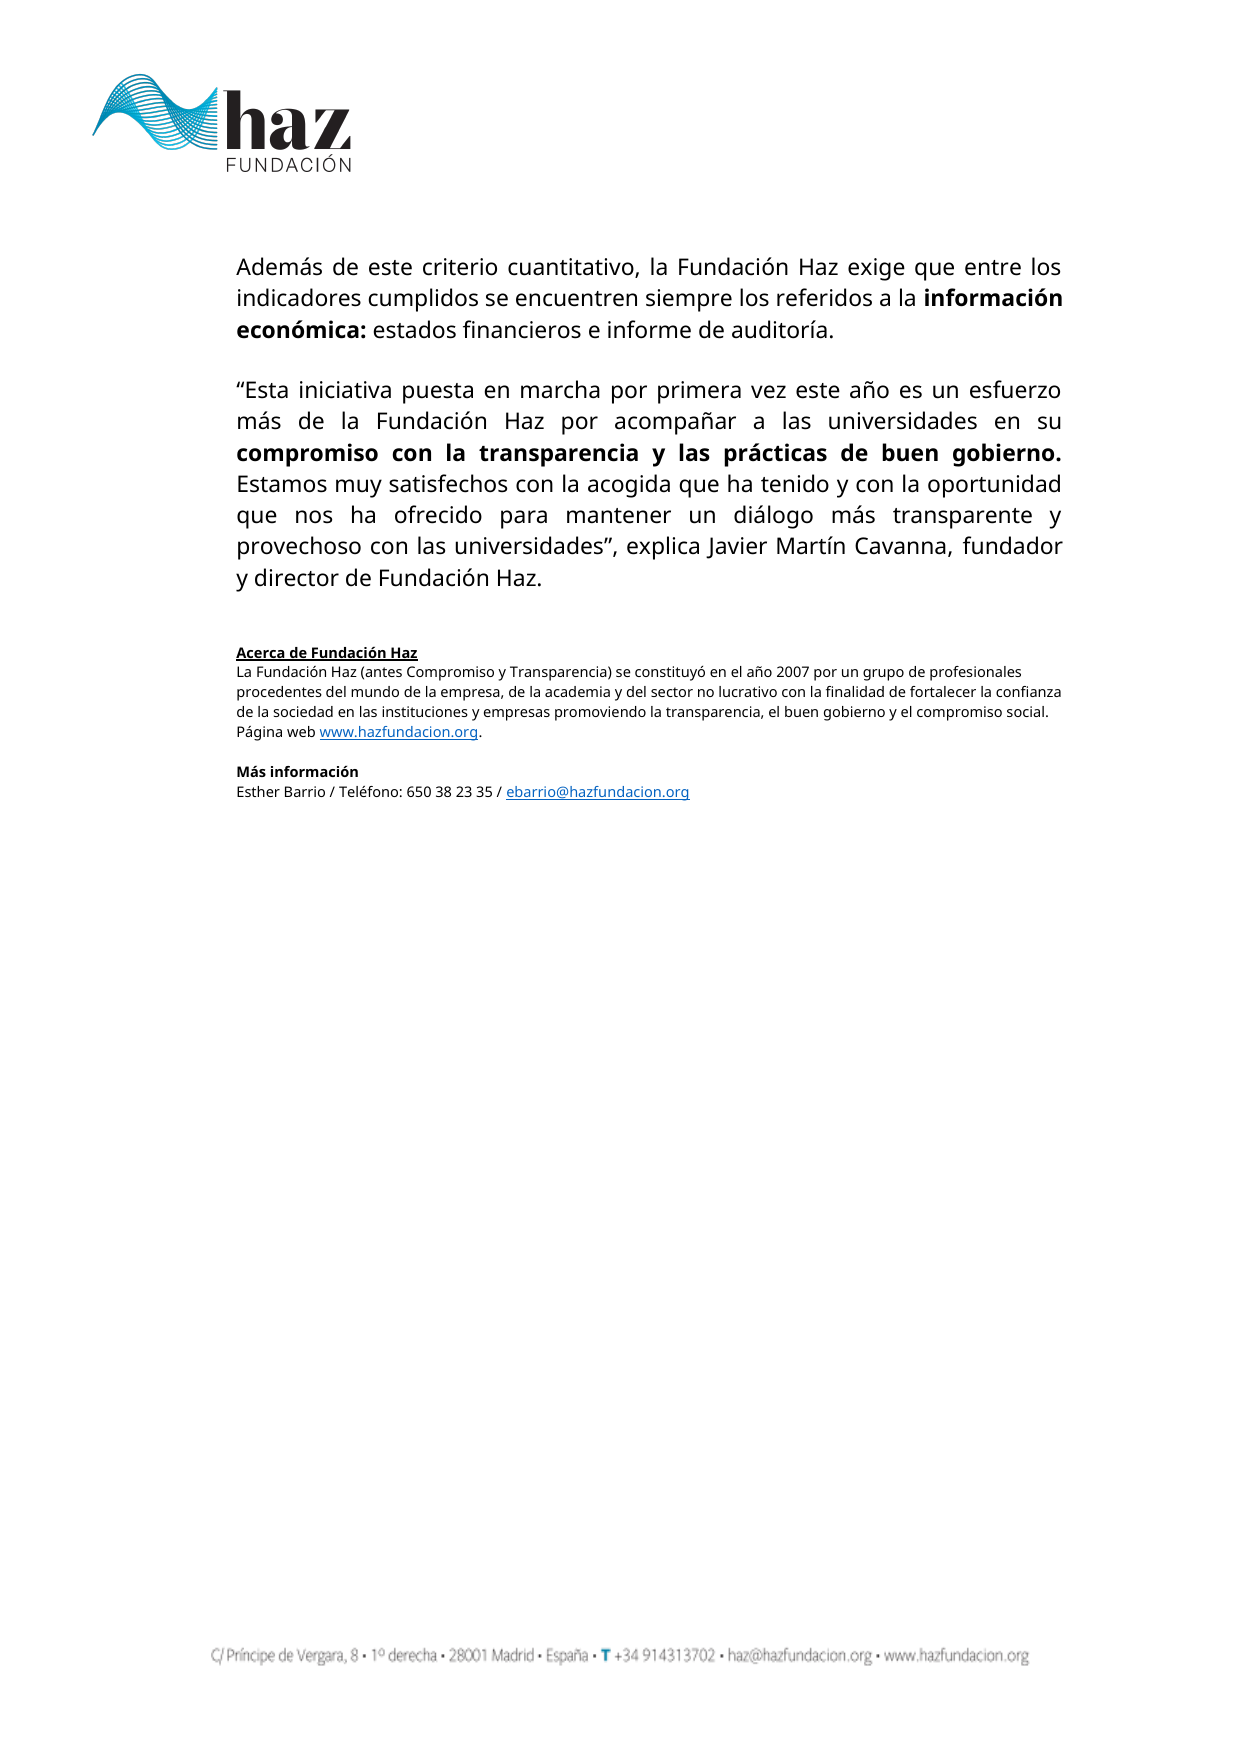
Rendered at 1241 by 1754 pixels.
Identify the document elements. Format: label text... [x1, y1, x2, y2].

text Acerca de Fundación Haz [236, 642, 1063, 662]
text La Fundación Haz (antes Compromiso y Transparencia) se constituyó en el año 2007 por un grupo de profesionales procedentes del mundo de la empresa, de la academia y del sector no lucrativo con la finalidad de fortalecer la confianza de la sociedad en las instituciones y empresas promoviendo la transparencia, el buen gobierno y el compromiso social. Página web www.hazfundacion.org. [236, 662, 1063, 742]
text Más información [236, 762, 1063, 782]
text Además de este criterio cuantitativo, la Fundación Haz exige que entre los indicadores cumplidos se encuentren siempre los referidos a la información económica: estados financieros e informe de auditoría. [236, 251, 1063, 345]
text Esther Barrio / Teléfono: 650 38 23 35 / ebarrio@hazfundacion.org [236, 782, 1063, 802]
text “Esta iniciativa puesta en marcha por primera vez este año es un esfuerzo más de la Fundación Haz por acompañar a las universidades en su compromiso con la transparencia y las prácticas de buen gobierno. Estamos muy satisfechos con la acogida que ha tenido y con la oportunidad que nos ha ofrecido para mantener un diálogo más transparente y provechoso con las universidades”, explica Javier Martín Cavanna, fundador y director de Fundación Haz. [236, 374, 1063, 593]
